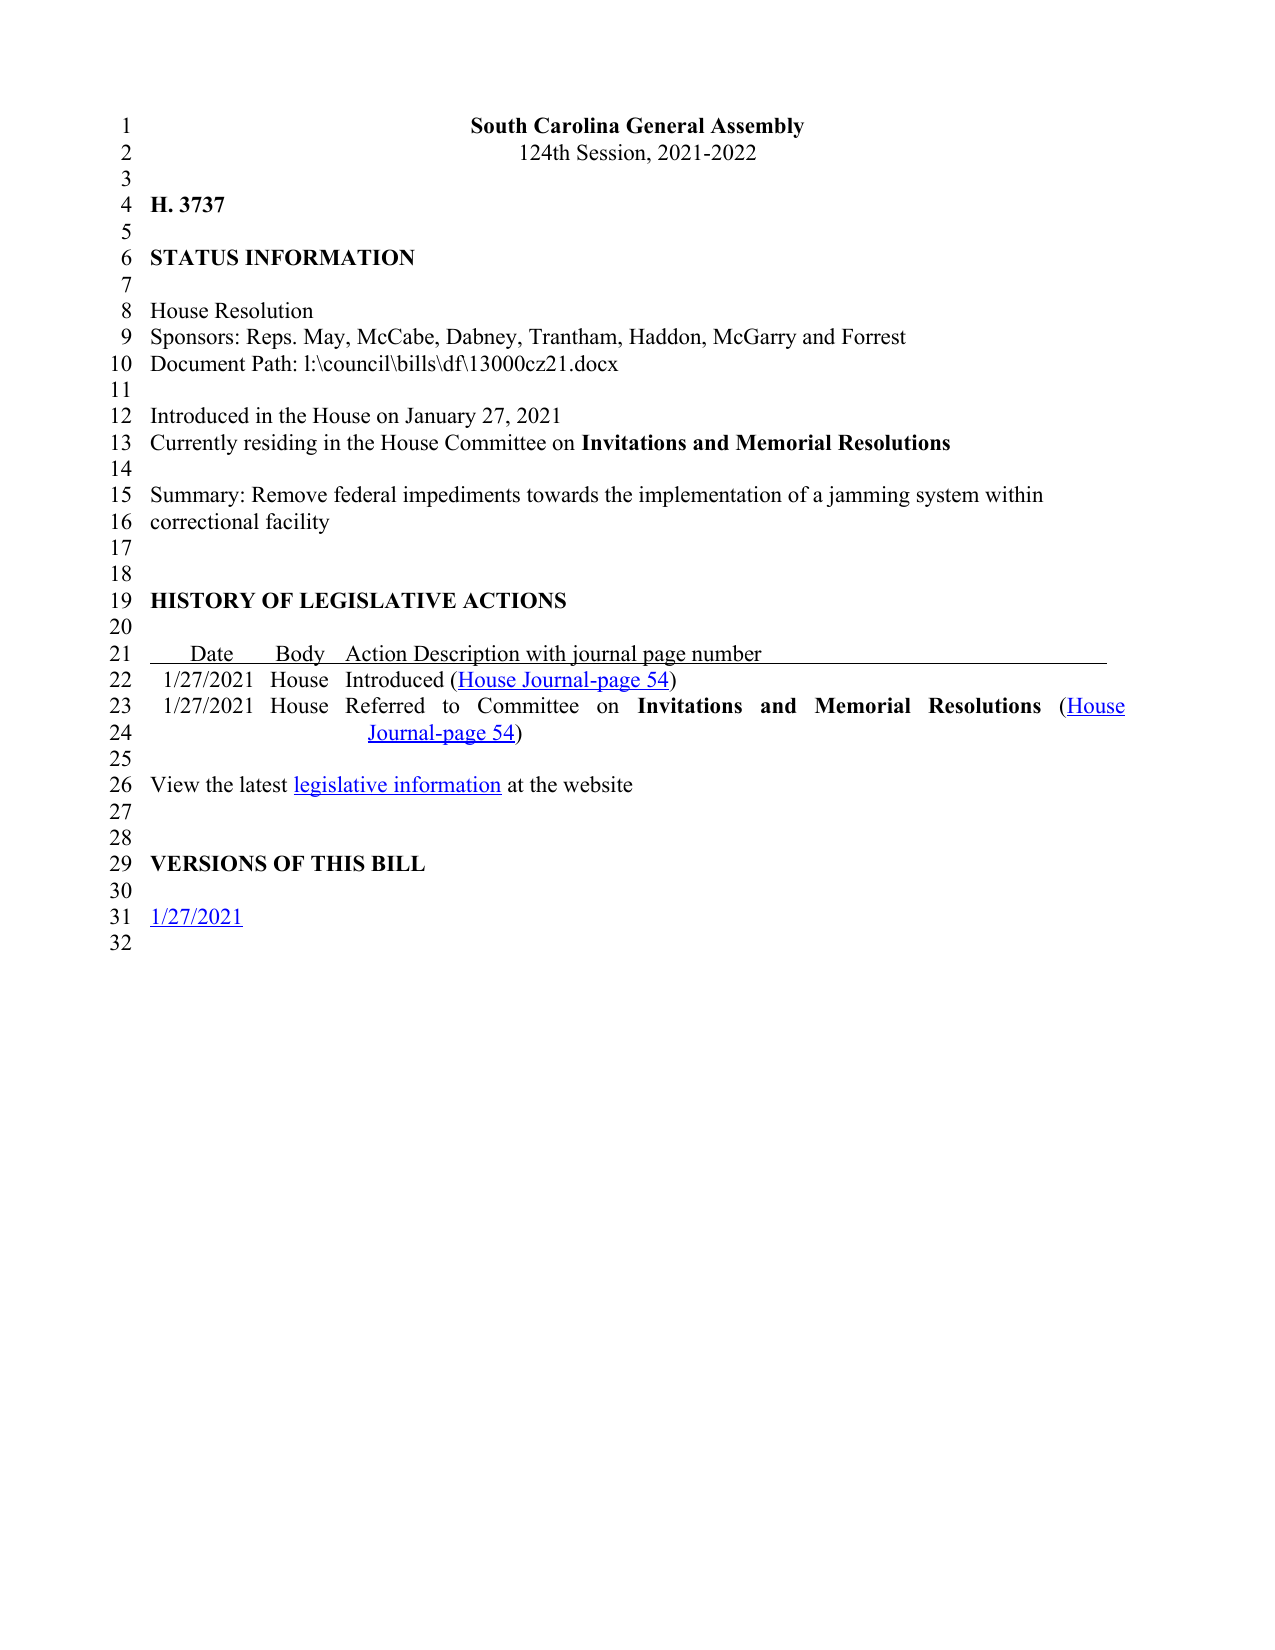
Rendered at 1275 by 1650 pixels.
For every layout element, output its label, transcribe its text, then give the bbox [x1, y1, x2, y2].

text Introduced in the House on January 27, 2021 [150, 402, 1125, 429]
text STATUS INFORMATION [150, 244, 1125, 271]
text View the latest legislative information at the website [150, 771, 1125, 798]
text Summary: Remove federal impediments towards the implementation of a jamming system within correctional facility [150, 481, 1125, 534]
text 1/27/2021 House Referred to Committee on Invitations and Memorial Resolutions (House Journal-page 54) [150, 692, 1125, 745]
text Date Body Action Description with journal page number [150, 639, 1125, 666]
text Sponsors: Reps. May, McCabe, Dabney, Trantham, Haddon, McGarry and Forrest [150, 323, 1125, 350]
text H. 3737 [150, 192, 1125, 218]
text 124th Session, 2021-2022 [150, 139, 1125, 165]
text Document Path: l:\council\bills\df\13000cz21.docx [150, 350, 1125, 376]
text Currently residing in the House Committee on Invitations and Memorial Resolutions [150, 429, 1125, 455]
text House Resolution [150, 297, 1125, 323]
text 1/27/2021 House Introduced (House Journal-page 54) [150, 666, 1125, 692]
text HISTORY OF LEGISLATIVE ACTIONS [150, 587, 1125, 613]
text VERSIONS OF THIS BILL [150, 850, 1125, 877]
text South Carolina General Assembly [150, 112, 1125, 139]
text 1/27/2021 [150, 903, 1125, 929]
